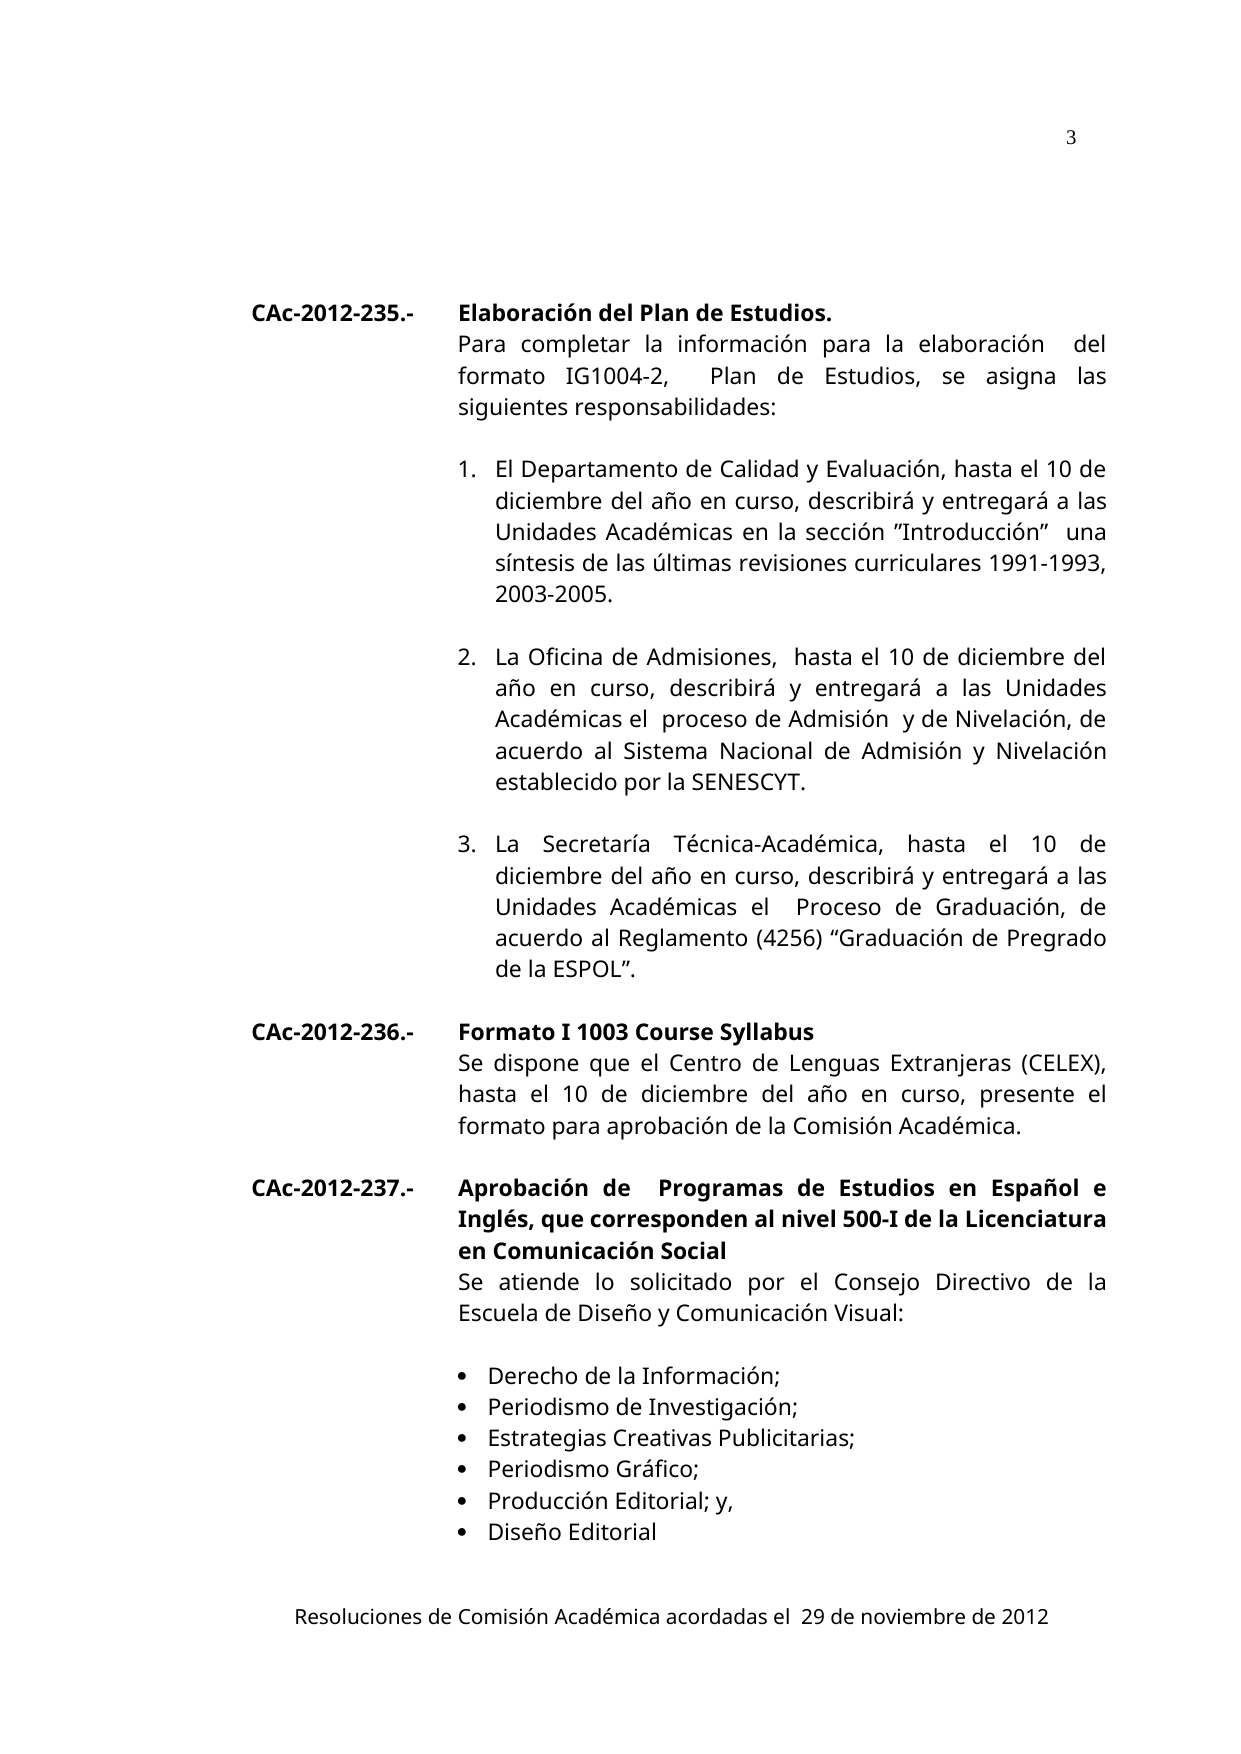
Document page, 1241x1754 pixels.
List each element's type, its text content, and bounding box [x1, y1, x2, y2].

text CAc-2012-237.- Aprobación de Programas de Estudios en Español e Inglés, que corresponden al nivel 500-I de la Licenciatura en Comunicación Social [251, 1172, 1107, 1266]
list Derecho de la Información; [458, 1359, 1107, 1391]
text Para completar la información para la elaboración del formato IG1004-2, Plan de Estudios, se asigna las siguientes responsabilidades: [457, 328, 1107, 422]
text CAc-2012-235.- Elaboración del Plan de Estudios. [251, 297, 1107, 328]
list El Departamento de Calidad y Evaluación, hasta el 10 de diciembre del año en curso, describirá y entregará a las Unidades Académicas en la sección ”Introducción” una síntesis de las últimas revisiones curriculares 1991-1993, 2003-2005. [457, 453, 1107, 609]
text CAc-2012-236.- Formato I 1003 Course Syllabus [251, 1016, 1107, 1047]
list La Oficina de Admisiones, hasta el 10 de diciembre del año en curso, describirá y entregará a las Unidades Académicas el proceso de Admisión y de Nivelación, de acuerdo al Sistema Nacional de Admisión y Nivelación establecido por la SENESCYT. [457, 641, 1107, 797]
list La Secretaría Técnica-Académica, hasta el 10 de diciembre del año en curso, describirá y entregará a las Unidades Académicas el Proceso de Graduación, de acuerdo al Reglamento (4256) “Graduación de Pregrado de la ESPOL”. [457, 828, 1107, 984]
list Periodismo Gráfico; [458, 1453, 1107, 1484]
list Estrategias Creativas Publicitarias; [458, 1422, 1107, 1453]
list Diseño Editorial [458, 1516, 1107, 1547]
list Periodismo de Investigación; [458, 1391, 1107, 1422]
text Se atiende lo solicitado por el Consejo Directivo de la Escuela de Diseño y Comunicación Visual: [458, 1266, 1107, 1328]
list Producción Editorial; y, [458, 1484, 1107, 1516]
text Se dispone que el Centro de Lenguas Extranjeras (CELEX), hasta el 10 de diciembre del año en curso, presente el formato para aprobación de la Comisión Académica. [458, 1047, 1107, 1141]
